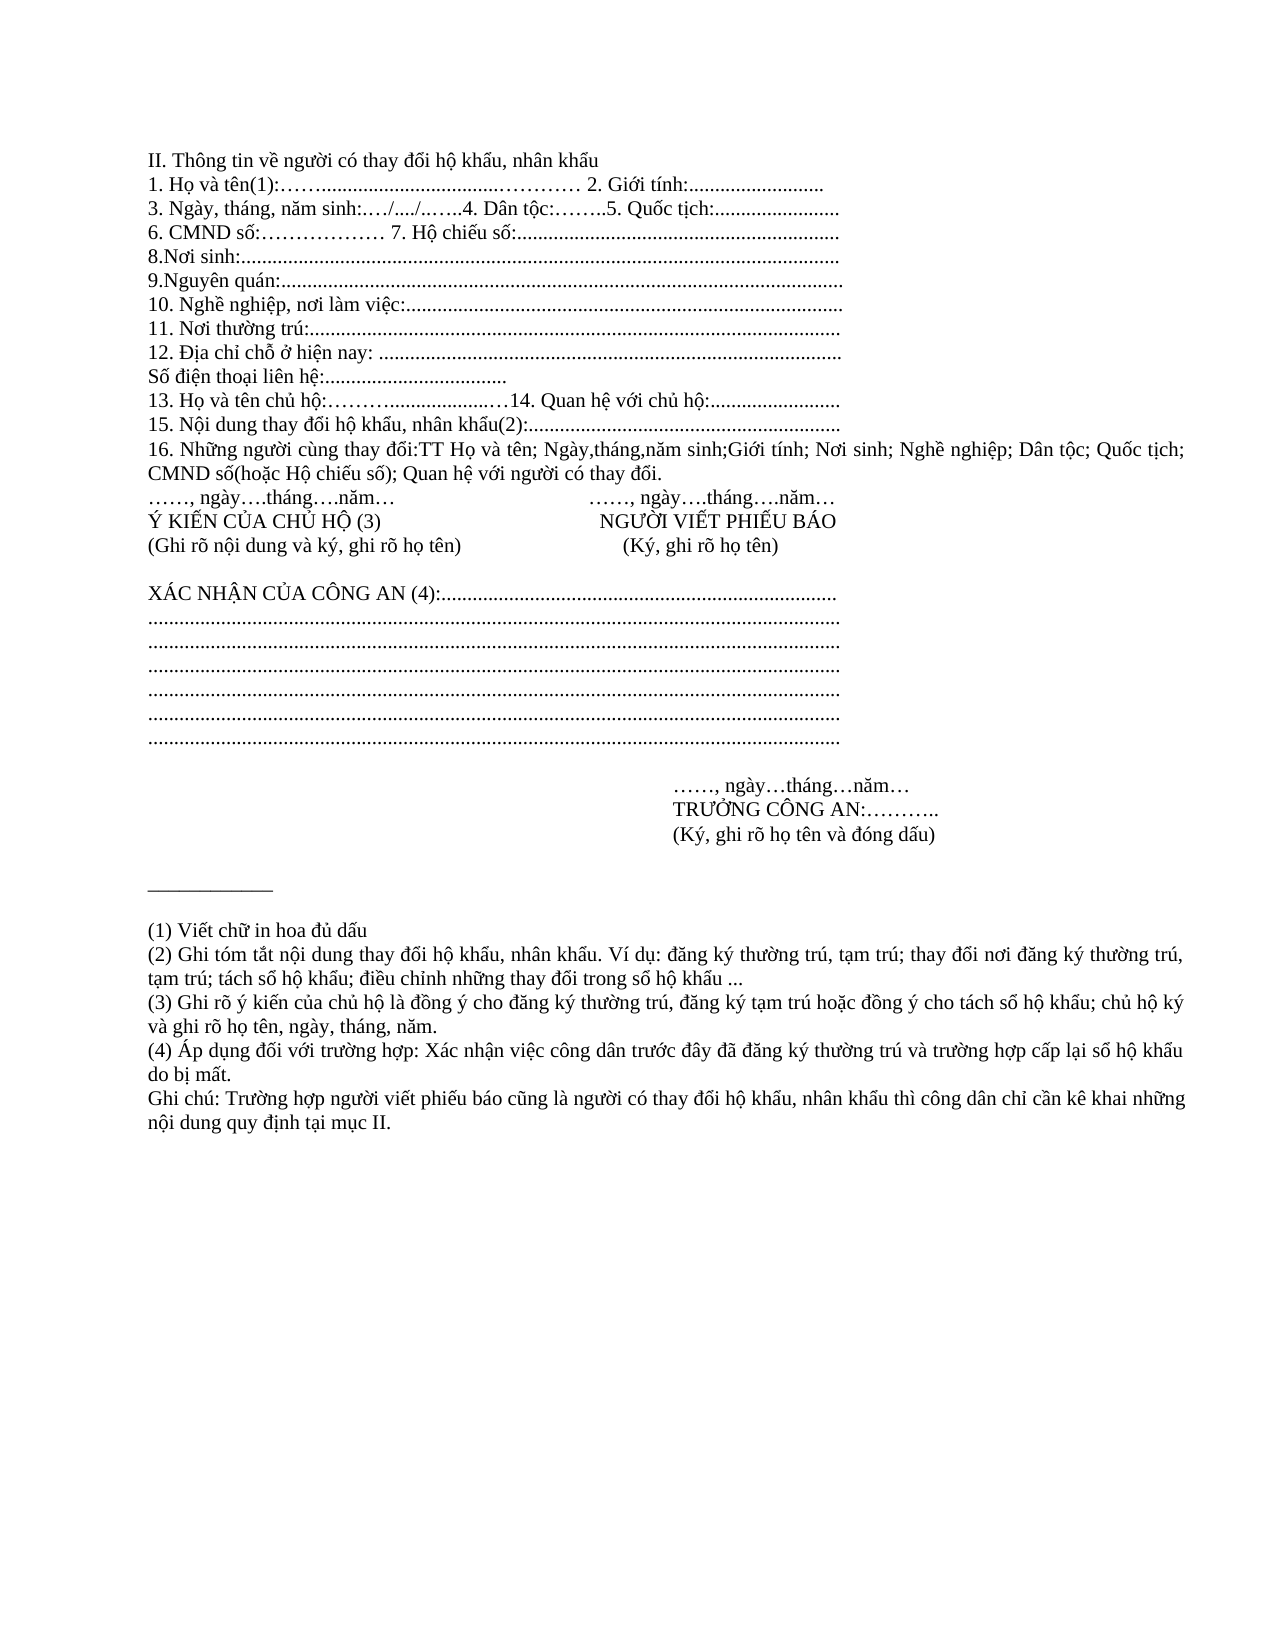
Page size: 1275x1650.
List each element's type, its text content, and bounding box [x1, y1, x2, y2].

text (4) Áp dụng đối với trường hợp: Xác nhận việc công dân trước đây đã đăng ký thường trú và trường hợp cấp lại sổ hộ khẩu do bị mất. [148, 1038, 1186, 1086]
text (Ký, ghi rõ họ tên và đóng dấu) [673, 821, 1186, 846]
text XÁC NHẬN CỦA CÔNG AN (4):............................................................................ [148, 581, 1187, 605]
text 13. Họ và tên chủ hộ:………...................…14. Quan hệ với chủ hộ:......................... [148, 388, 1186, 412]
text ..................................................................................................................................... [148, 677, 1186, 701]
text 16. Những người cùng thay đổi:TT Họ và tên; Ngày,tháng,năm sinh;Giới tính; Nơi sinh; Nghề nghiệp; Dân tộc; Quốc tịch; CMND số(hoặc Hộ chiếu số); Quan hệ với người có thay đổi. [148, 436, 1186, 484]
text Số điện thoại liên hệ:................................... [148, 364, 1186, 388]
text 1. Họ và tên(1):……..................................………… 2. Giới tính:.......................... [148, 172, 1186, 196]
text Ghi chú: Trường hợp người viết phiếu báo cũng là người có thay đổi hộ khẩu, nhân khẩu thì công dân chỉ cần kê khai những nội dung quy định tại mục II. [148, 1086, 1186, 1134]
text (2) Ghi tóm tắt nội dung thay đổi hộ khẩu, nhân khẩu. Ví dụ: đăng ký thường trú, tạm trú; thay đổi nơi đăng ký thường trú, tạm trú; tách sổ hộ khẩu; điều chỉnh những thay đổi trong sổ hộ khẩu ... [148, 942, 1186, 990]
text 3. Ngày, tháng, năm sinh:.…/..../..…..4. Dân tộc:……..5. Quốc tịch:........................ [148, 196, 1186, 220]
text Ý KIẾN CỦA CHỦ HỘ (3) NGƯỜI VIẾT PHIẾU BÁO [148, 509, 1186, 533]
text 6. CMND số:……………… 7. Hộ chiếu số:.............................................................. [148, 220, 1186, 244]
text 10. Nghề nghiệp, nơi làm việc:.................................................................................... [148, 292, 1186, 316]
text ……, ngày…tháng…năm… [673, 773, 1186, 797]
text 8.Nơi sinh:................................................................................................................... [148, 244, 1186, 268]
text 11. Nơi thường trú:...................................................................................................... [148, 316, 1186, 340]
text ..................................................................................................................................... [148, 701, 1186, 725]
text ..................................................................................................................................... [148, 605, 1186, 629]
text ……, ngày….tháng….năm… ……, ngày….tháng….năm… [148, 484, 1186, 509]
text ..................................................................................................................................... [148, 653, 1186, 677]
text (Ghi rõ nội dung và ký, ghi rõ họ tên) (Ký, ghi rõ họ tên) [148, 533, 1186, 557]
text ..................................................................................................................................... [148, 629, 1186, 653]
text 12. Địa chỉ chỗ ở hiện nay: ......................................................................................... [148, 340, 1186, 364]
text ..................................................................................................................................... [148, 725, 1186, 749]
text 15. Nội dung thay đổi hộ khẩu, nhân khẩu(2):............................................................ [148, 412, 1186, 436]
text 9.Nguyên quán:............................................................................................................ [148, 268, 1186, 292]
text (3) Ghi rõ ý kiến của chủ hộ là đồng ý cho đăng ký thường trú, đăng ký tạm trú hoặc đồng ý cho tách sổ hộ khẩu; chủ hộ ký và ghi rõ họ tên, ngày, tháng, năm. [148, 990, 1186, 1038]
text ____________ [148, 869, 1186, 894]
text TRƯỞNG CÔNG AN:……….. [673, 797, 1186, 821]
text II. Thông tin về người có thay đổi hộ khẩu, nhân khẩu [148, 148, 1186, 172]
text (1) Viết chữ in hoa đủ dấu [148, 918, 1186, 942]
